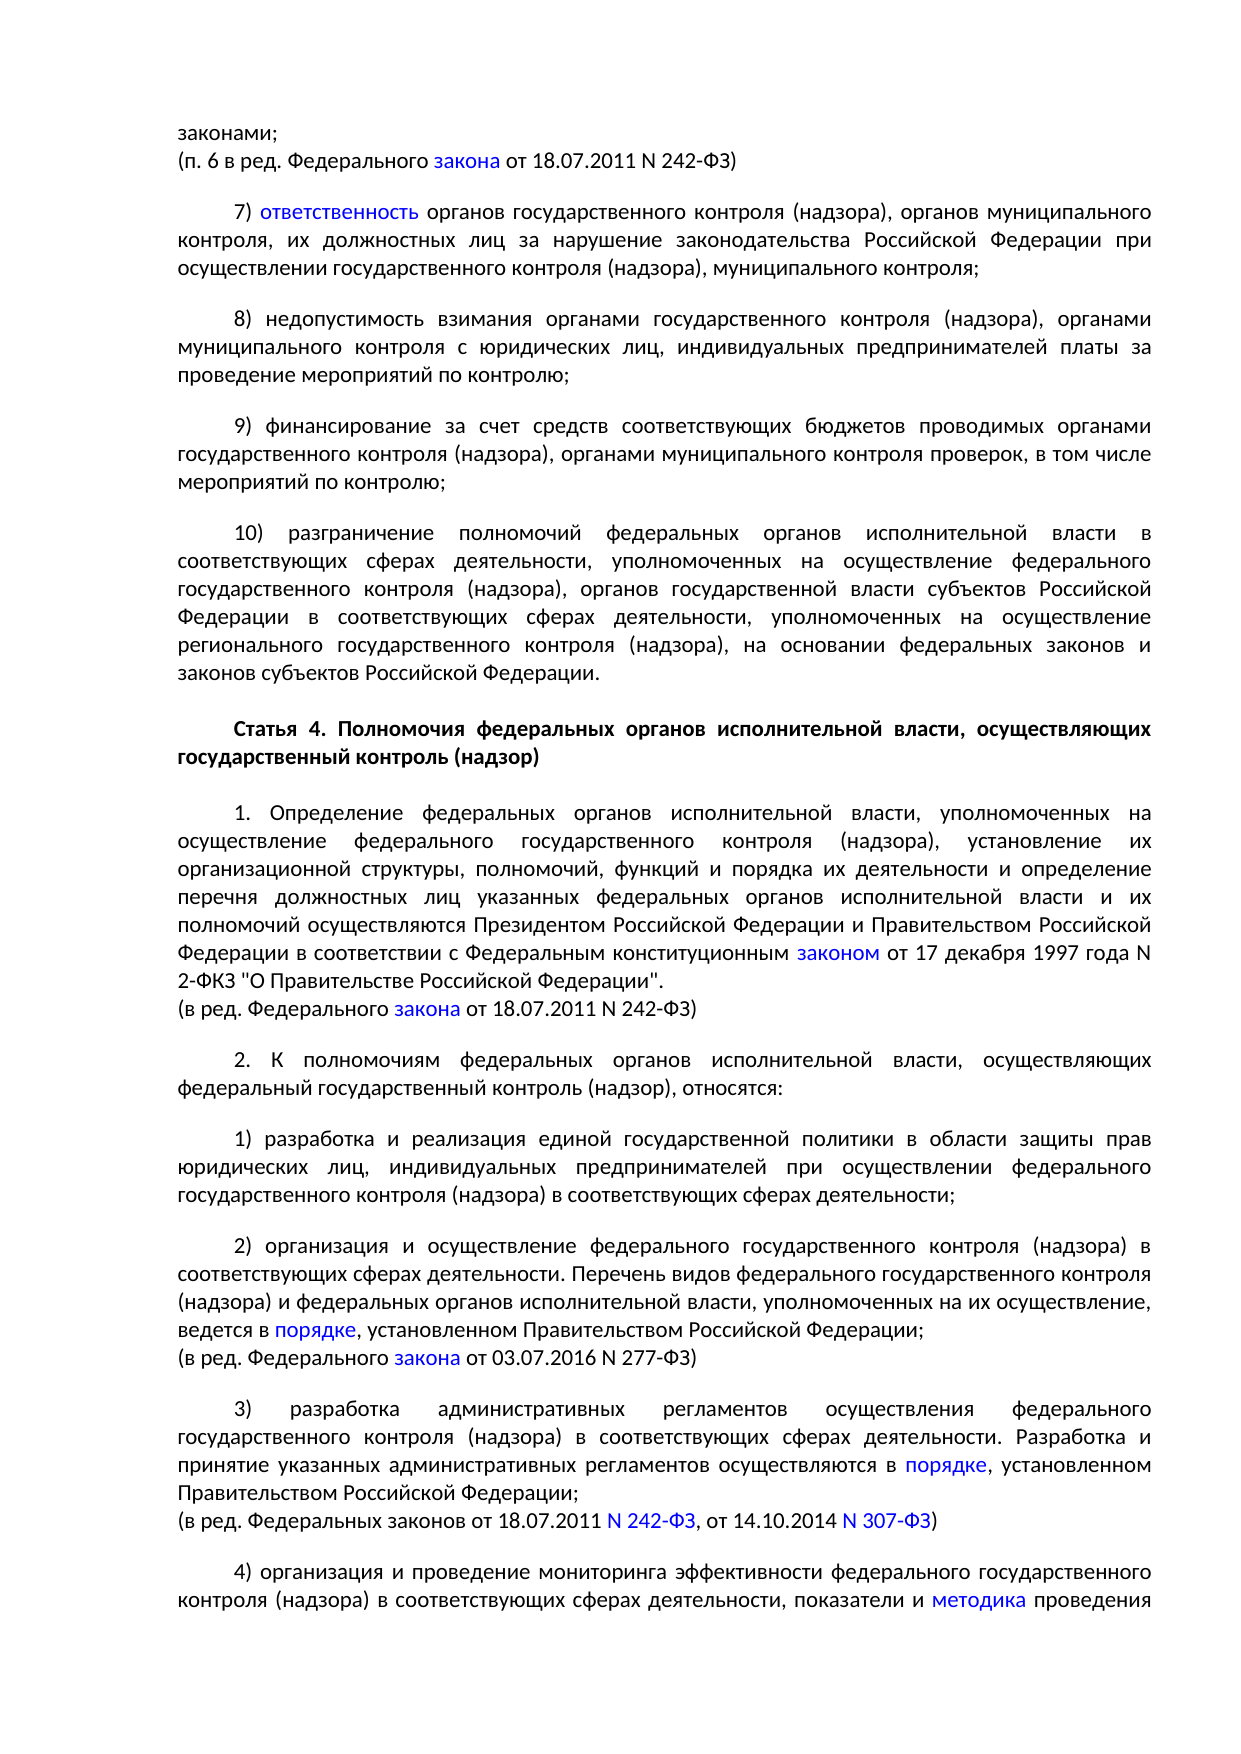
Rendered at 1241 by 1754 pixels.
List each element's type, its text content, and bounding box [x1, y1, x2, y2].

text 7) ответственность органов государственного контроля (надзора), органов муниципального контроля, их должностных лиц за нарушение законодательства Российской Федерации при осуществлении государственного контроля (надзора), муниципального контроля; [177, 197, 1152, 281]
text 3) разработка административных регламентов осуществления федерального государственного контроля (надзора) в соответствующих сферах деятельности. Разработка и принятие указанных административных регламентов осуществляются в порядке, установленном Правительством Российской Федерации; [177, 1394, 1152, 1506]
text (в ред. Федерального закона от 03.07.2016 N 277-ФЗ) [177, 1343, 1152, 1371]
text (п. 6 в ред. Федерального закона от 18.07.2011 N 242-ФЗ) [177, 146, 1152, 174]
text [177, 1557, 1152, 1613]
text 1. Определение федеральных органов исполнительной власти, уполномоченных на осуществление федерального государственного контроля (надзора), установление их организационной структуры, полномочий, функций и порядка их деятельности и определение перечня должностных лиц указанных федеральных органов исполнительной власти и их полномочий осуществляются Президентом Российской Федерации и Правительством Российской Федерации в соответствии с Федеральным конституционным законом от 17 декабря 1997 года N 2-ФКЗ "О Правительстве Российской Федерации". [177, 798, 1152, 994]
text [177, 118, 1152, 146]
title Статья 4. Полномочия федеральных органов исполнительной власти, осуществляющих государственный контроль (надзор) [177, 714, 1152, 770]
text 2) организация и осуществление федерального государственного контроля (надзора) в соответствующих сферах деятельности. Перечень видов федерального государственного контроля (надзора) и федеральных органов исполнительной власти, уполномоченных на их осуществление, ведется в порядке, установленном Правительством Российской Федерации; [177, 1231, 1152, 1343]
text (в ред. Федеральных законов от 18.07.2011 N 242-ФЗ, от 14.10.2014 N 307-ФЗ) [177, 1506, 1152, 1534]
text (в ред. Федерального закона от 18.07.2011 N 242-ФЗ) [177, 994, 1152, 1022]
text 9) финансирование за счет средств соответствующих бюджетов проводимых органами государственного контроля (надзора), органами муниципального контроля проверок, в том числе мероприятий по контролю; [177, 411, 1152, 495]
text 2. К полномочиям федеральных органов исполнительной власти, осуществляющих федеральный государственный контроль (надзор), относятся: [177, 1045, 1152, 1101]
text 10) разграничение полномочий федеральных органов исполнительной власти в соответствующих сферах деятельности, уполномоченных на осуществление федерального государственного контроля (надзора), органов государственной власти субъектов Российской Федерации в соответствующих сферах деятельности, уполномоченных на осуществление регионального государственного контроля (надзора), на основании федеральных законов и законов субъектов Российской Федерации. [177, 518, 1152, 686]
text 1) разработка и реализация единой государственной политики в области защиты прав юридических лиц, индивидуальных предпринимателей при осуществлении федерального государственного контроля (надзора) в соответствующих сферах деятельности; [177, 1124, 1152, 1208]
text 8) недопустимость взимания органами государственного контроля (надзора), органами муниципального контроля с юридических лиц, индивидуальных предпринимателей платы за проведение мероприятий по контролю; [177, 304, 1152, 388]
